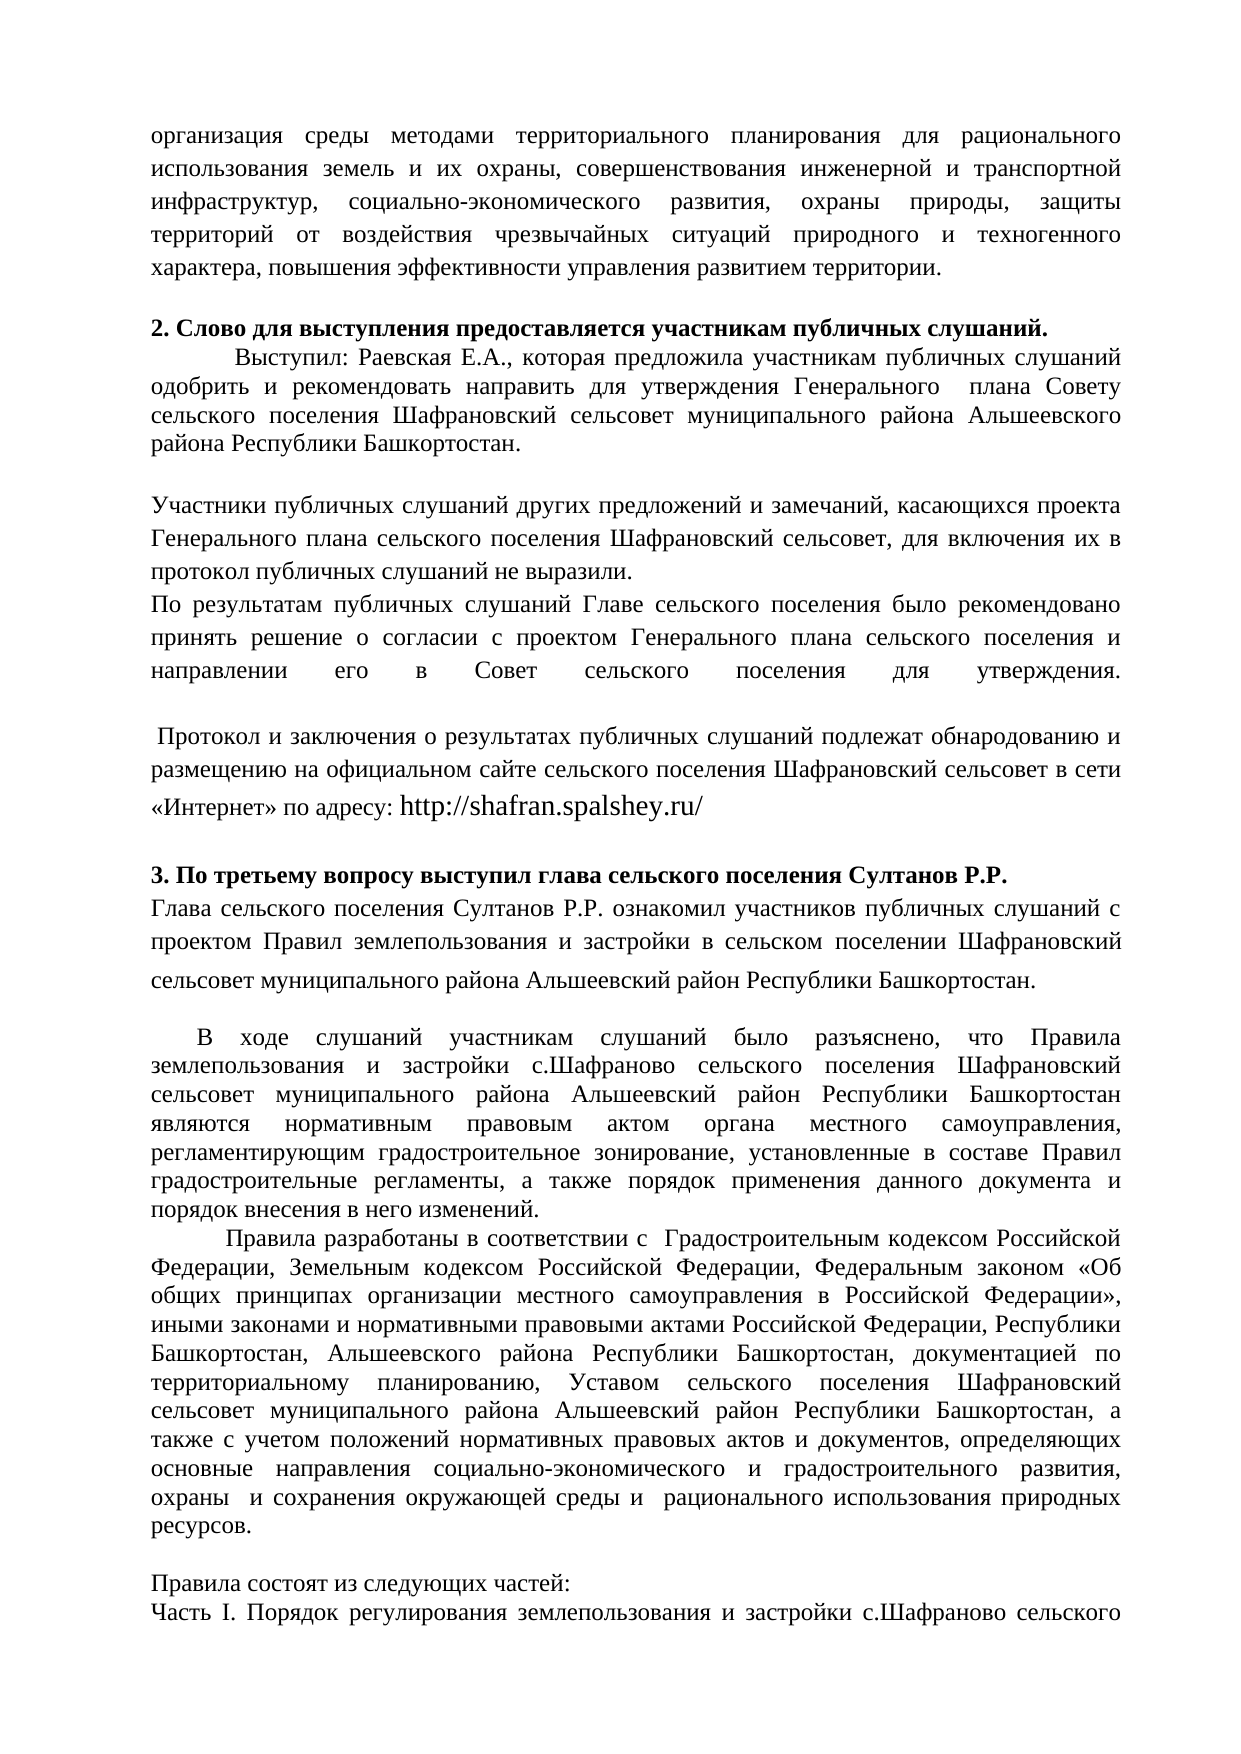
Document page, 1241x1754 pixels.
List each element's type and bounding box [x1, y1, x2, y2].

table_cell [149, 118, 1123, 1627]
